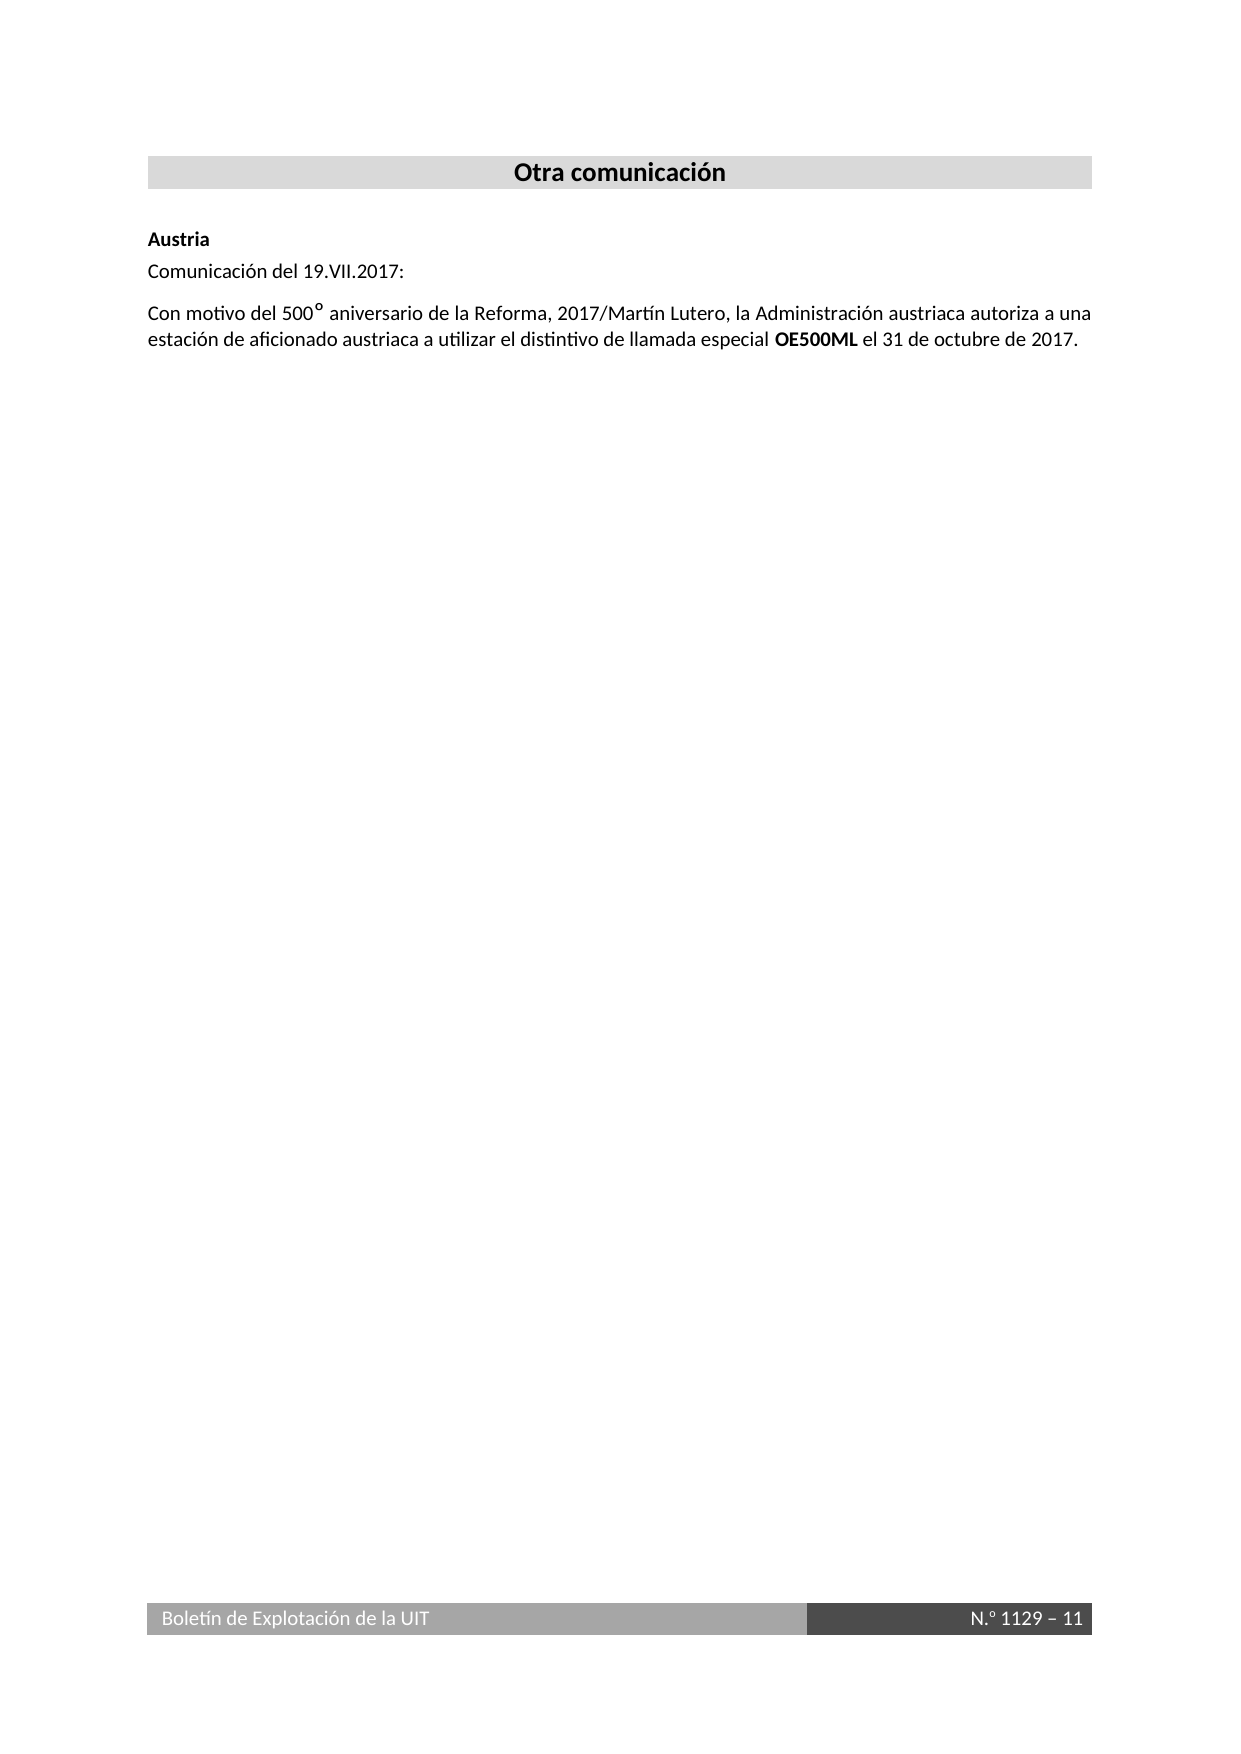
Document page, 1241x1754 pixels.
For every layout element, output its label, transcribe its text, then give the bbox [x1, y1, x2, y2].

subtitle Otra comunicación [148, 156, 1092, 189]
text Con motivo del 500º aniversario de la Reforma, 2017/Martín Lutero, la Administración austriaca autoriza a una estación de aficionado austriaca a utilizar el distintivo de llamada especial OE500ML el 31 de octubre de 2017. [148, 296, 1092, 352]
text Austria [148, 226, 1092, 252]
text Comunicación del 19.VII.2017: [148, 258, 1092, 283]
